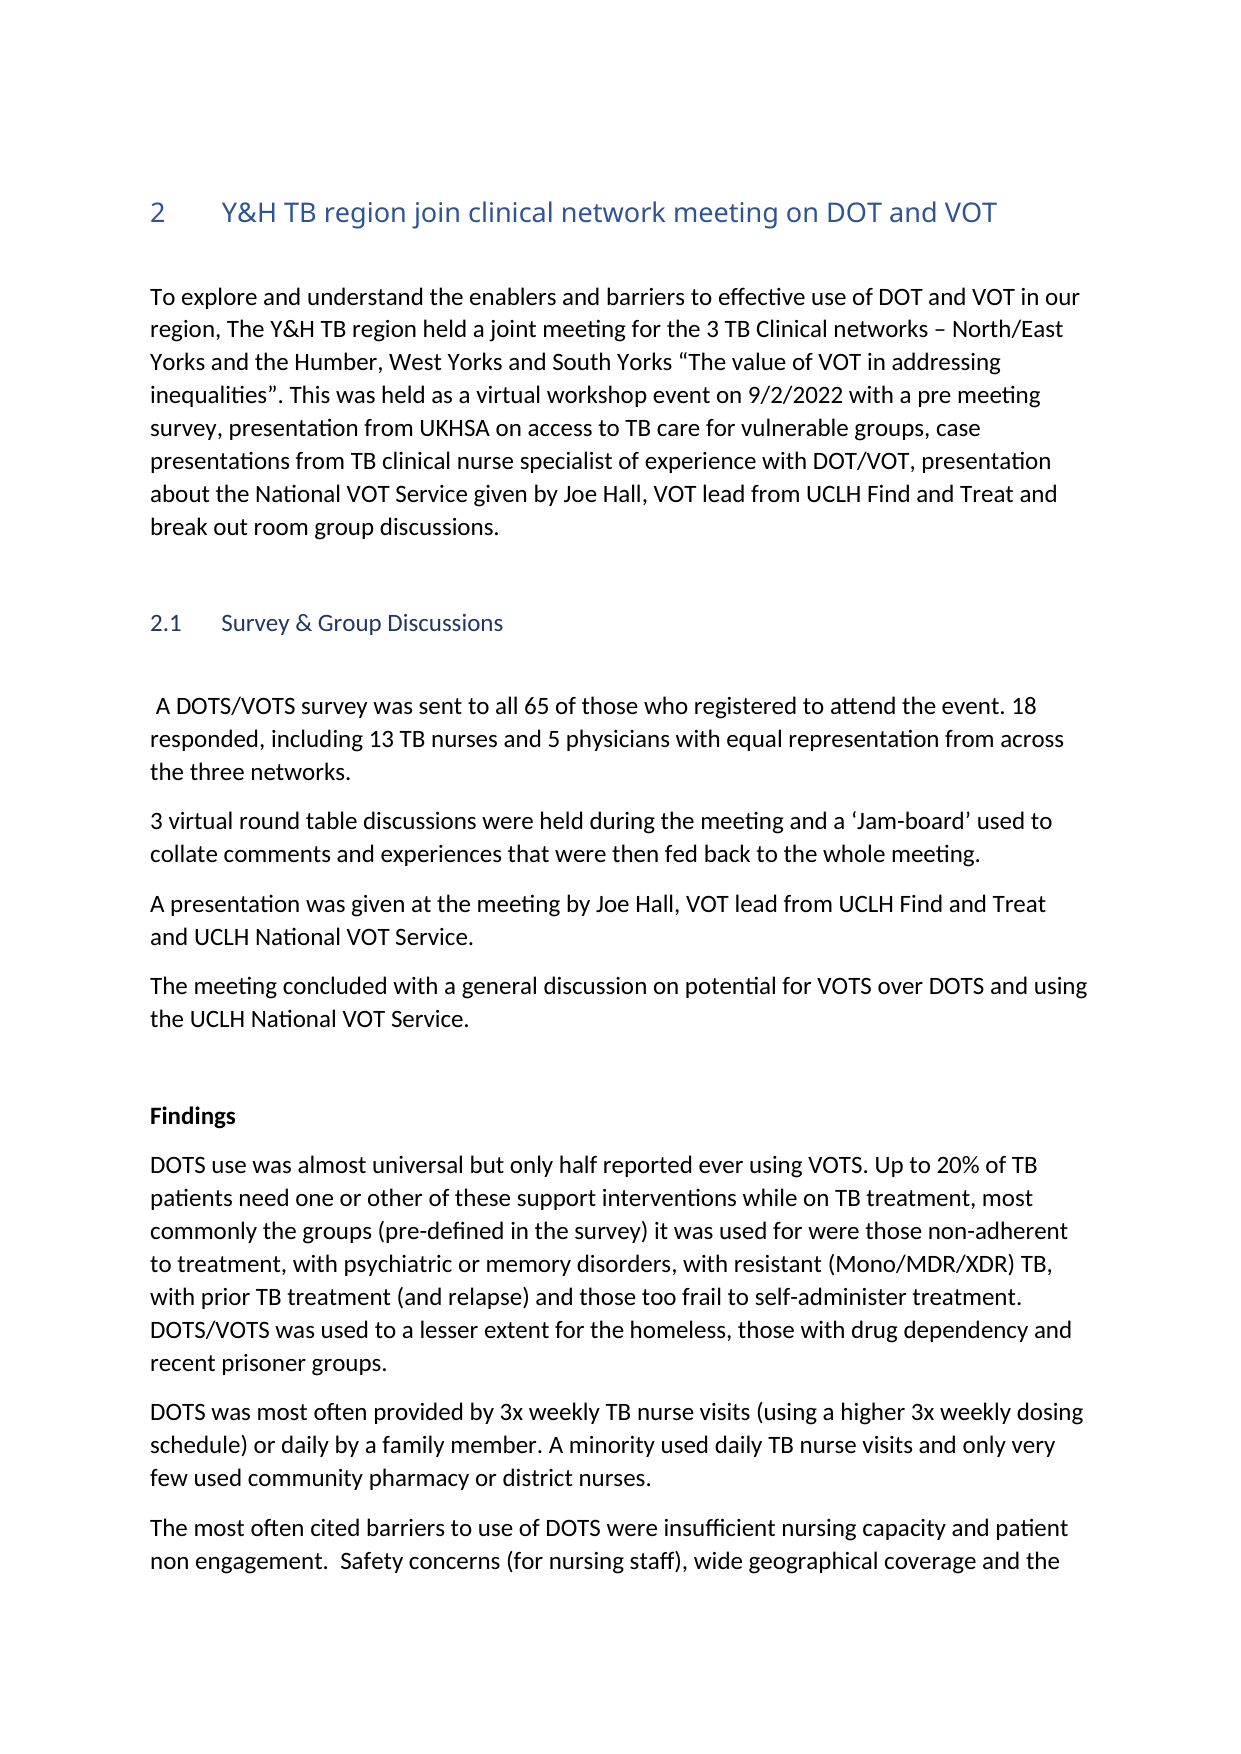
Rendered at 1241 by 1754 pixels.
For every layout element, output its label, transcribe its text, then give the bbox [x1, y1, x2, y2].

text Findings [150, 1100, 1090, 1130]
subtitle 2 Y&H TB region join clinical network meeting on DOT and VOT [150, 194, 1090, 231]
text The meeting concluded with a general discussion on potential for VOTS over DOTS and using the UCLH National VOT Service. [150, 970, 1090, 1034]
text DOTS was most often provided by 3x weekly TB nurse visits (using a higher 3x weekly dosing schedule) or daily by a family member. A minority used daily TB nurse visits and only very few used community pharmacy or district nurses. [150, 1396, 1090, 1493]
subtitle 2.1 Survey & Group Discussions [150, 607, 1090, 638]
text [150, 1512, 1090, 1575]
text 3 virtual round table discussions were held during the meeting and a ‘Jam-board’ used to collate comments and experiences that were then fed back to the whole meeting. [150, 805, 1090, 869]
text A DOTS/VOTS survey was sent to all 65 of those who registered to attend the event. 18 responded, including 13 TB nurses and 5 physicians with equal representation from across the three networks. [150, 690, 1090, 786]
text A presentation was given at the meeting by Joe Hall, VOT lead from UCLH Find and Treat and UCLH National VOT Service. [150, 888, 1090, 951]
text To explore and understand the enablers and barriers to effective use of DOT and VOT in our region, The Y&H TB region held a joint meeting for the 3 TB Clinical networks – North/East Yorks and the Humber, West Yorks and South Yorks “The value of VOT in addressing inequalities”. This was held as a virtual workshop event on 9/2/2022 with a pre meeting survey, presentation from UKHSA on access to TB care for vulnerable groups, case presentations from TB clinical nurse specialist of experience with DOT/VOT, presentation about the National VOT Service given by Joe Hall, VOT lead from UCLH Find and Treat and break out room group discussions. [150, 281, 1090, 542]
text DOTS use was almost universal but only half reported ever using VOTS. Up to 20% of TB patients need one or other of these support interventions while on TB treatment, most commonly the groups (pre-defined in the survey) it was used for were those non-adherent to treatment, with psychiatric or memory disorders, with resistant (Mono/MDR/XDR) TB, with prior TB treatment (and relapse) and those too frail to self-administer treatment. DOTS/VOTS was used to a lesser extent for the homeless, those with drug dependency and recent prisoner groups. [150, 1149, 1090, 1377]
